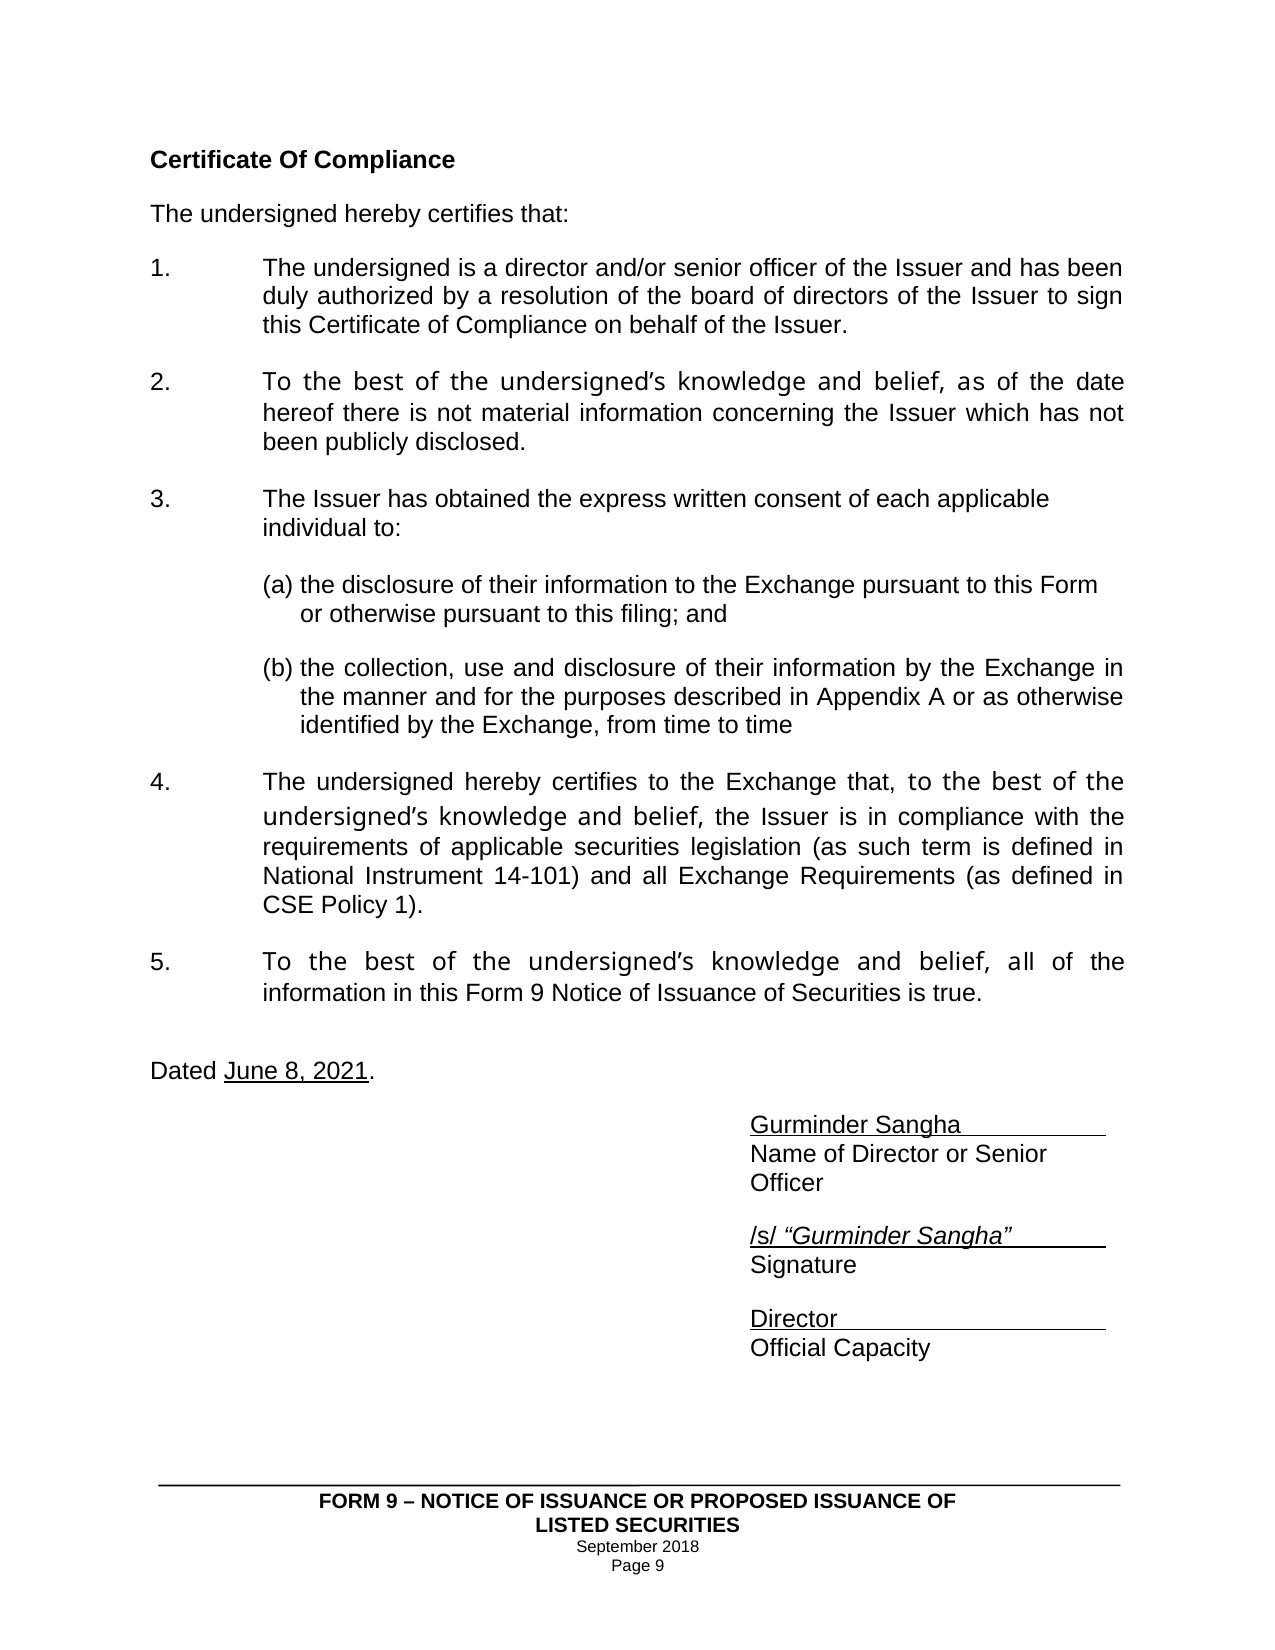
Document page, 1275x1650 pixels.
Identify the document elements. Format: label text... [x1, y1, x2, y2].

text The undersigned hereby certifies that: [150, 199, 1125, 227]
text Dated June 8, 2021. [150, 1056, 1125, 1085]
list To the best of the undersigned’s knowledge and belief, as of the date hereof there is not material information concerning the Issuer which has not been publicly disclosed. [150, 364, 1125, 455]
list (b) the collection, use and disclosure of their information by the Exchange in the manner and for the purposes described in Appendix A or as otherwise identified by the Exchange, from time to time [262, 653, 1125, 739]
list (a) the disclosure of their information to the Exchange pursuant to this Form or otherwise pursuant to this filing; and [262, 570, 1125, 628]
list /s/ “Gurminder Sangha” Signature [150, 1221, 1125, 1279]
list The Issuer has obtained the express written consent of each applicable individual to: [150, 484, 1125, 542]
list To the best of the undersigned’s knowledge and belief, all of the information in this Form 9 Notice of Issuance of Securities is true. [150, 943, 1125, 1006]
list Certificate Of Compliance [150, 145, 1125, 174]
list Gurminder Sangha Name of Director or Senior Officer [150, 1110, 1125, 1196]
list Director Official Capacity [150, 1304, 1125, 1361]
list 1. The undersigned is a director and/or senior officer of the Issuer and has been duly authorized by a resolution of the board of directors of the Issuer to sign this Certificate of Compliance on behalf of the Issuer. [150, 252, 1125, 339]
list The undersigned hereby certifies to the Exchange that, to the best of the undersigned’s knowledge and belief, the Issuer is in compliance with the requirements of applicable securities legislation (as such term is defined in National Instrument 14-101) and all Exchange Requirements (as defined in CSE Policy 1). [150, 764, 1125, 918]
